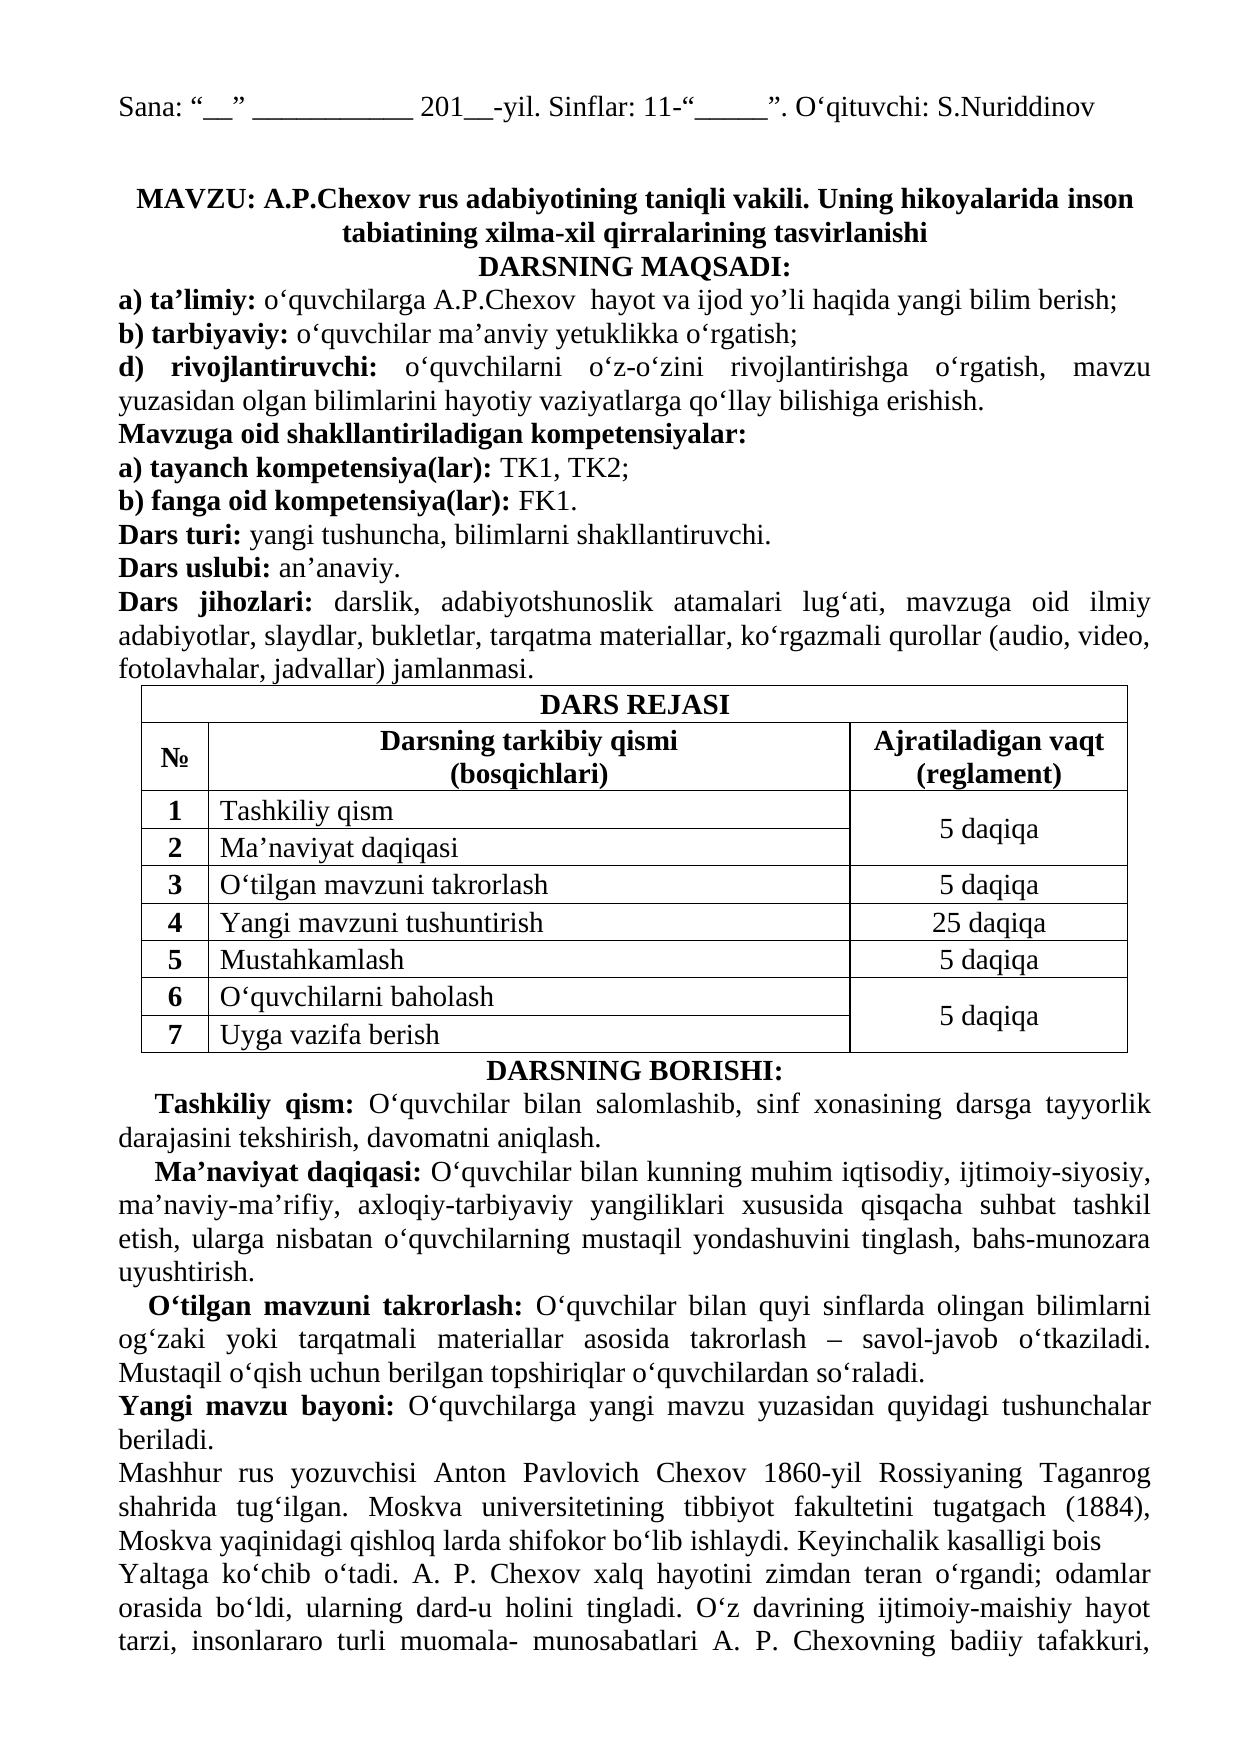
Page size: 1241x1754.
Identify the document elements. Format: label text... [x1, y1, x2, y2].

text Mashhur rus yozuvchisi Anton Pavlovich Chexov 1860-yil Rossiyaning Taganrog shahrida tug‘ilgan. Moskva universitetining tibbiyot fakultetini tugatgach (1884), Moskva yaqinidagi qishloq larda shifokor bo‘lib ishlaydi. Keyinchalik kasalligi bois [118, 1456, 1152, 1556]
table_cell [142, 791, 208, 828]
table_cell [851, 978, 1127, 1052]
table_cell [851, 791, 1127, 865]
text Dars turi: yangi tushuncha, bilimlarni shakllantiruvchi. [118, 517, 1152, 551]
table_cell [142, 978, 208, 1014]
text Dars jihozlari: darslik, adabiyotshunoslik atamalari lug‘ati, mavzuga oid ilmiy adabiyotlar, slaydlar, bukletlar, tarqatma materiallar, ko‘rgazmali qurollar (audio, video, fotolavhalar, jadvallar) jamlanmasi. [118, 584, 1152, 685]
text O‘tilgan mavzuni takrorlash: O‘quvchilar bilan quyi sinflarda olingan bilimlarni og‘zaki yoki tarqatmali materiallar asosida takrorlash – savol-javob o‘tkaziladi. Mustaqil o‘qish uchun berilgan topshiriqlar o‘quvchilardan so‘raladi. [118, 1288, 1152, 1388]
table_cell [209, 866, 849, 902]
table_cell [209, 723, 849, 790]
text DARSNING BORISHI: [118, 1053, 1152, 1087]
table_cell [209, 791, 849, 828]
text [118, 1556, 1152, 1657]
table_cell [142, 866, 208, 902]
text MAVZU: A.P.Chexov rus adabiyotining taniqli vakili. Uning hikoyalarida inson tabiatining xilma-xil qirralarining tasvirlanishi [118, 182, 1152, 249]
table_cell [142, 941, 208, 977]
text Sana: “__” ___________ 201__-yil. Sinflar: 11-“_____”. O‘qituvchi: S.Nuriddinov [118, 89, 1152, 122]
text Mavzuga oid shakllantiriladigan kompetensiyalar: [118, 416, 1152, 450]
text DARSNING MAQSADI: [118, 249, 1152, 282]
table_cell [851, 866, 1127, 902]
text Yangi mavzu bayoni: O‘quvchilarga yangi mavzu yuzasidan quyidagi tushunchalar beriladi. [118, 1388, 1152, 1456]
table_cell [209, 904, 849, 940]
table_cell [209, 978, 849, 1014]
text Dars uslubi: an’anaviy. [118, 551, 1152, 584]
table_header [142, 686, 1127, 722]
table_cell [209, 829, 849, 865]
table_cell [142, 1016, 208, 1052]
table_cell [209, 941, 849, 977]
text d) rivojlantiruvchi: o‘quvchilarni o‘z-o‘zini rivojlantirishga o‘rgatish, mavzu yuzasidan olgan bilimlarini hayotiy vaziyatlarga qo‘llay bilishiga erishish. [118, 349, 1152, 416]
text b) fanga oid kompetensiya(lar): FK1. [118, 483, 1152, 517]
text b) tarbiyaviy: o‘quvchilar ma’anviy yetuklikka o‘rgatish; [118, 316, 1152, 349]
text a) tayanch kompetensiya(lar): TK1, TK2; [118, 450, 1152, 483]
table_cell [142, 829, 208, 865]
text Ma’naviyat daqiqasi: O‘quvchilar bilan kunning muhim iqtisodiy, ijtimoiy-siyosiy, ma’naviy-ma’rifiy, axloqiy-tarbiyaviy yangiliklari xususida qisqacha suhbat tashkil etish, ularga nisbatan o‘quvchilarning mustaqil yondashuvini tinglash, bahs-munozara uyushtirish. [118, 1154, 1152, 1288]
text a) ta’limiy: o‘quvchilarga A.P.Chexov hayot va ijod yo’li haqida yangi bilim berish; [118, 282, 1152, 316]
text Tashkiliy qism: O‘quvchilar bilan salomlashib, sinf xonasining darsga tayyorlik darajasini tekshirish, davomatni aniqlash. [118, 1087, 1152, 1154]
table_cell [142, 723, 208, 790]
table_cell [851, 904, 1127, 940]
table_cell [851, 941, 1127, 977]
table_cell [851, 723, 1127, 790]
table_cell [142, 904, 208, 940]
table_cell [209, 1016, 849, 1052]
